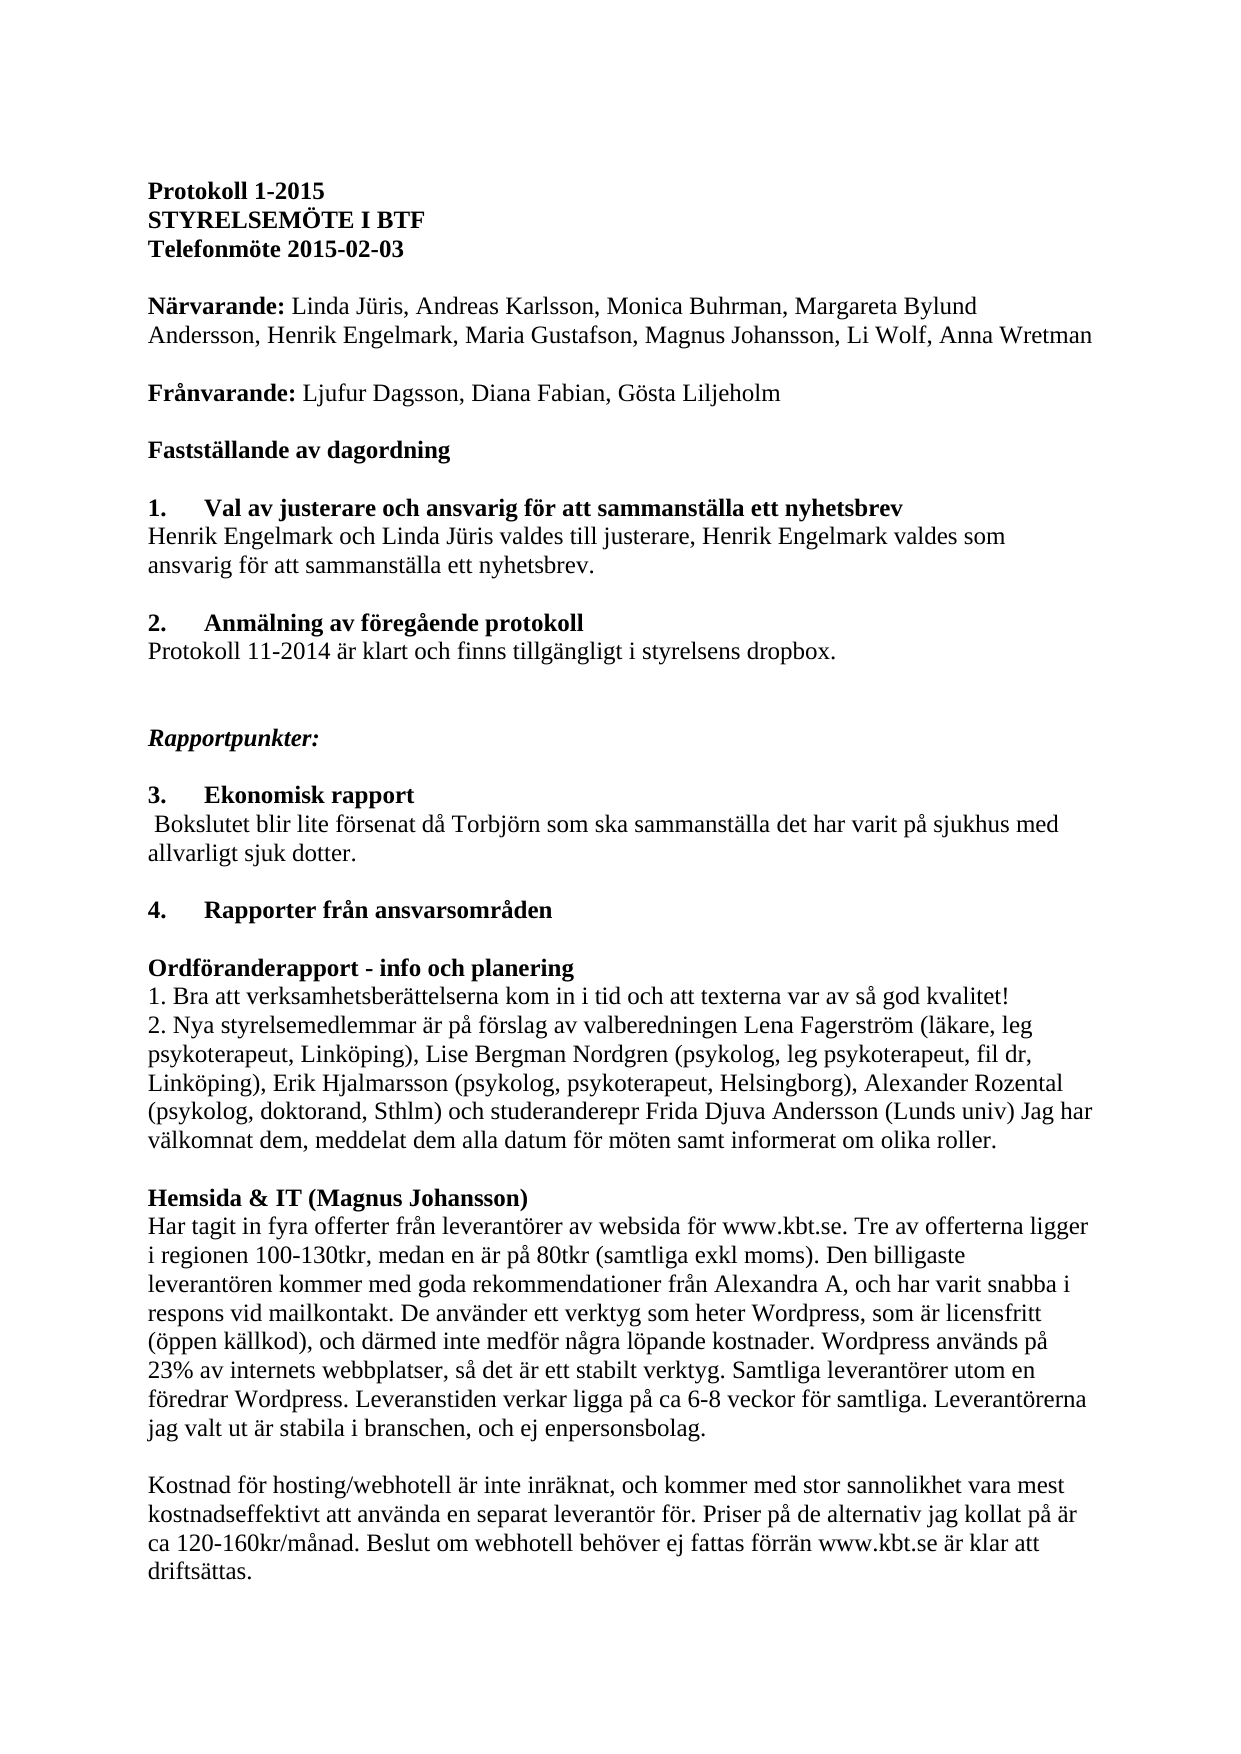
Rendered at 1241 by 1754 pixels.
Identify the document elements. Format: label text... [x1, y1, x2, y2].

text Protokoll 11-2014 är klart och finns tillgängligt i styrelsens dropbox. [148, 636, 1093, 665]
text 4. Rapporter från ansvarsområden [148, 895, 1093, 924]
text 2. Anmälning av föregående protokoll [148, 608, 1093, 636]
text Rapportpunkter: [148, 723, 1093, 751]
text Frånvarande: Ljufur Dagsson, Diana Fabian, Gösta Liljeholm [148, 378, 1093, 406]
text Bokslutet blir lite försenat då Torbjörn som ska sammanställa det har varit på sjukhus med allvarligt sjuk dotter. [148, 809, 1093, 866]
text 1. Bra att verksamhetsberättelserna kom in i tid och att texterna var av så god kvalitet! [148, 981, 1093, 1010]
text Hemsida & IT (Magnus Johansson) [148, 1183, 1093, 1211]
text Henrik Engelmark och Linda Jüris valdes till justerare, Henrik Engelmark valdes som ansvarig för att sammanställa ett nyhetsbrev. [148, 521, 1093, 579]
text Fastställande av dagordning [148, 435, 1093, 464]
text Kostnad för hosting/webhotell är inte inräknat, och kommer med stor sannolikhet vara mest kostnadseffektivt att använda en separat leverantör för. Priser på de alternativ jag kollat på är ca 120-160kr/månad. Beslut om webhotell behöver ej fattas förrän www.kbt.se är klar att driftsättas. [148, 1470, 1093, 1585]
text 2. Nya styrelsemedlemmar är på förslag av valberedningen Lena Fagerström (läkare, leg psykoterapeut, Linköping), Lise Bergman Nordgren (psykolog, leg psykoterapeut, fil dr, Linköping), Erik Hjalmarsson (psykolog, psykoterapeut, Helsingborg), Alexander Rozental (psykolog, doktorand, Sthlm) och studeranderepr Frida Djuva Andersson (Lunds univ) Jag har välkomnat dem, meddelat dem alla datum för möten samt informerat om olika roller. [148, 1010, 1093, 1154]
text Har tagit in fyra offerter från leverantörer av websida för www.kbt.se. Tre av offerterna ligger i regionen 100-130tkr, medan en är på 80tkr (samtliga exkl moms). Den billigaste leverantören kommer med goda rekommendationer från Alexandra A, och har varit snabba i respons vid mailkontakt. De använder ett verktyg som heter Wordpress, som är licensfritt (öppen källkod), och därmed inte medför några löpande kostnader. Wordpress används på 23% av internets webbplatser, så det är ett stabilt verktyg. Samtliga leverantörer utom en föredrar Wordpress. Leveranstiden verkar ligga på ca 6-8 veckor för samtliga. Leverantörerna jag valt ut är stabila i branschen, och ej enpersonsbolag. [148, 1211, 1093, 1441]
text STYRELSEMÖTE I BTF [148, 205, 1093, 234]
text Telefonmöte 2015-02-03 [148, 234, 1093, 263]
text Protokoll 1-2015 [148, 176, 1093, 205]
text 3. Ekonomisk rapport [148, 780, 1093, 809]
text 1. Val av justerare och ansvarig för att sammanställa ett nyhetsbrev [148, 493, 1093, 521]
text Ordföranderapport - info och planering [148, 953, 1093, 981]
text Närvarande: Linda Jüris, Andreas Karlsson, Monica Buhrman, Margareta Bylund Andersson, Henrik Engelmark, Maria Gustafson, Magnus Johansson, Li Wolf, Anna Wretman [148, 291, 1093, 349]
